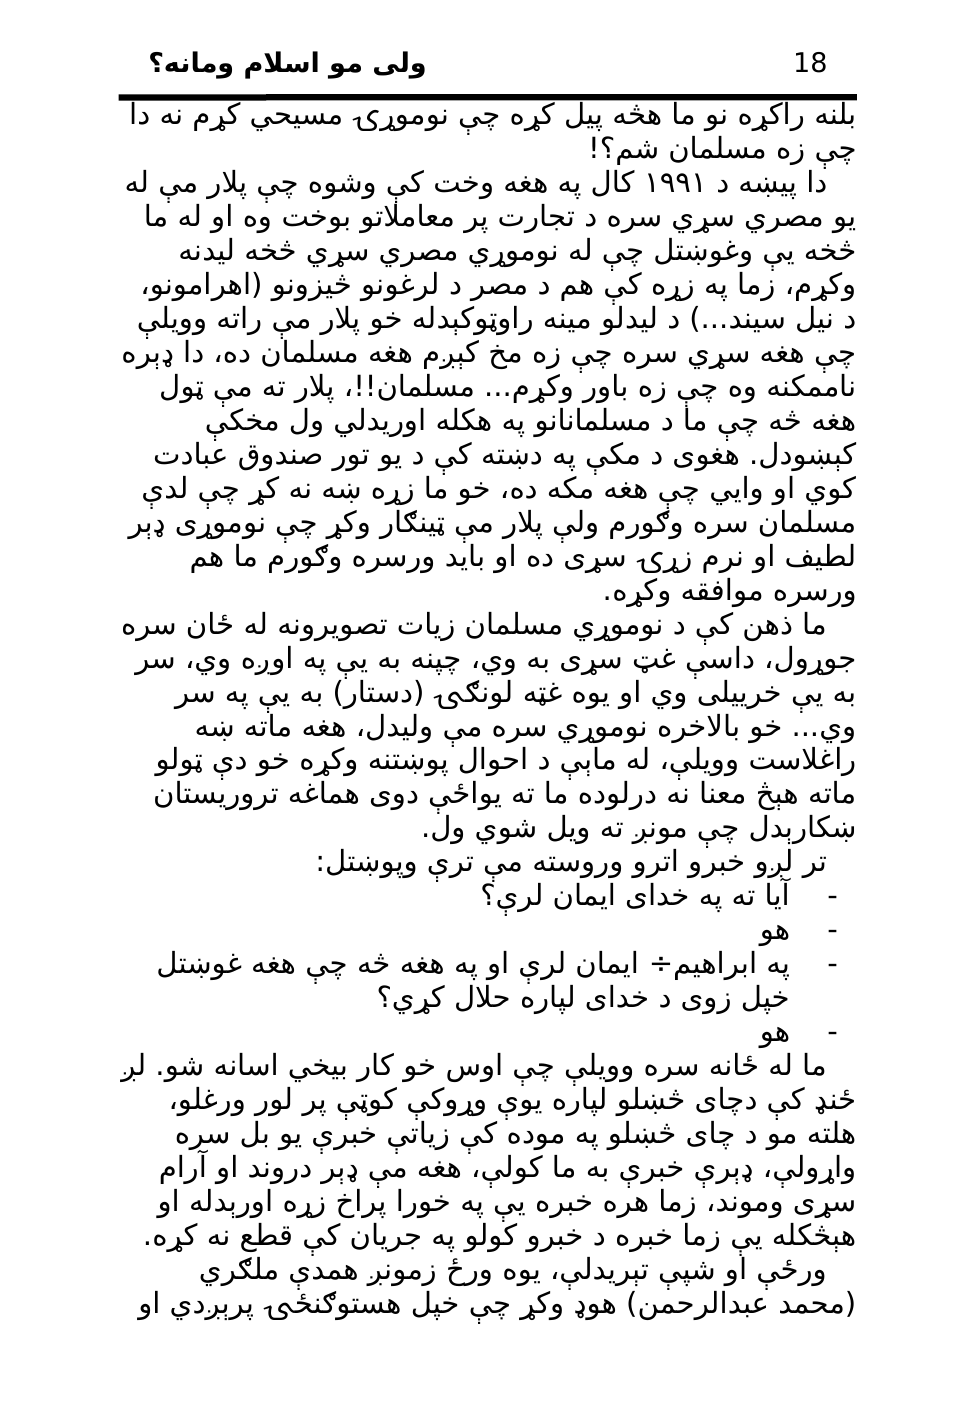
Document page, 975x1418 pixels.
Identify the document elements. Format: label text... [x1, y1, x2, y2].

text تر لږو خبرو اترو وروسته مې ترې وپوښتل: [118, 675, 857, 709]
list هو [118, 743, 827, 777]
list هو [118, 845, 827, 879]
list آيا ته په خدای ايمان لرې؟ [118, 709, 827, 743]
text ما له ځانه سره وويلې چې اوس خو کار بيخي اسانه شو. لږ ځنډ کې دچای څښلو لپاره يوې وړوکې کوټې پر لور ورغلو، هلته مو د چای څښلو په موده کې زياتې خبرې يو بل سره واړولې، ډېرې خبرې به ما کولې، هغه مې ډېر دروند او آرام سړی وموند، زما هره خبره يې په خورا پراخ زړه اورېدله او هېڅکله يې زما خبره د خبرو کولو په جريان کې قطع نه کړه. [118, 879, 857, 1082]
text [118, 1082, 857, 1320]
list په ابراهيم÷ ايمان لرې او په هغه څه چې هغه غوښتل خپل زوی د خدای لپاره حلال کړي؟ [118, 777, 827, 845]
text ما ذهن کې د نوموړي مسلمان زيات تصويرونه له ځان سره جوړول، داسې غټ سړی به وي، چپنه به يې په اوږه وي، سر به يې خرييلی وي او يوه غټه لونګۍ (دستار) به يې په سر وي... خو بالاخره نوموړي سره مې وليدل، هغه ماته ښه راغلاست وويلې، له ماېې د احوال پوښتنه وکړه خو دې ټولو ماته هېڅ معنا نه درلوده ما ته يواځې دوی هماغه تروريستان ښکارېدل چې مونږ ته ويل شوي ول. [118, 437, 857, 675]
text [118, 98, 857, 437]
